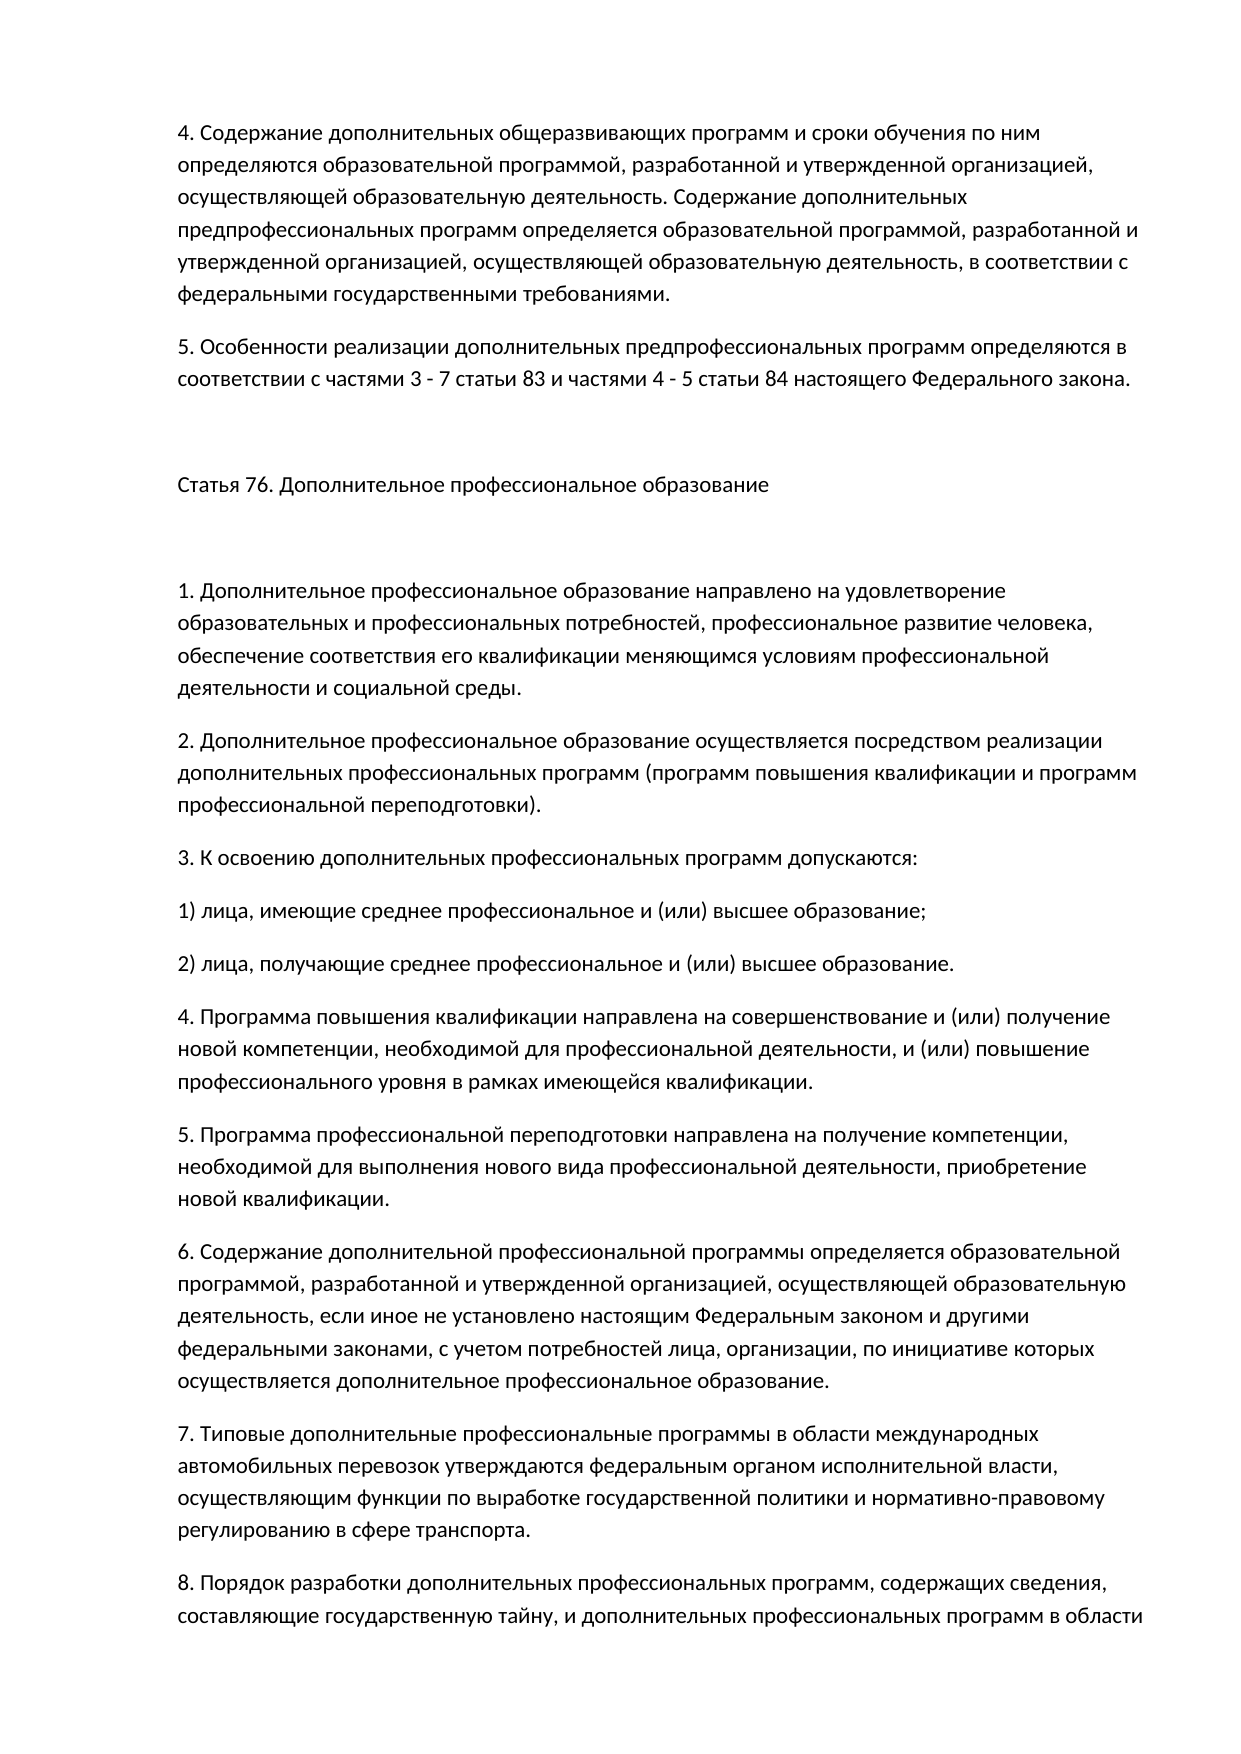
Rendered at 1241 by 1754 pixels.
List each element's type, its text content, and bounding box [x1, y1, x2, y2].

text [177, 1568, 1152, 1629]
text 7. Типовые дополнительные профессиональные программы в области международных автомобильных перевозок утверждаются федеральным органом исполнительной власти, осуществляющим функции по выработке государственной политики и нормативно-правовому регулированию в сфере транспорта. [177, 1419, 1152, 1543]
text 1. Дополнительное профессиональное образование направлено на удовлетворение образовательных и профессиональных потребностей, профессиональное развитие человека, обеспечение соответствия его квалификации меняющимся условиям профессиональной деятельности и социальной среды. [177, 576, 1152, 701]
text 2) лица, получающие среднее профессиональное и (или) высшее образование. [177, 949, 1152, 977]
text 4. Содержание дополнительных общеразвивающих программ и сроки обучения по ним определяются образовательной программой, разработанной и утвержденной организацией, осуществляющей образовательную деятельность. Содержание дополнительных предпрофессиональных программ определяется образовательной программой, разработанной и утвержденной организацией, осуществляющей образовательную деятельность, в соответствии с федеральными государственными требованиями. [177, 118, 1152, 307]
text 3. К освоению дополнительных профессиональных программ допускаются: [177, 843, 1152, 871]
text 1) лица, имеющие среднее профессиональное и (или) высшее образование; [177, 896, 1152, 924]
text 6. Содержание дополнительной профессиональной программы определяется образовательной программой, разработанной и утвержденной организацией, осуществляющей образовательную деятельность, если иное не установлено настоящим Федеральным законом и другими федеральными законами, с учетом потребностей лица, организации, по инициативе которых осуществляется дополнительное профессиональное образование. [177, 1237, 1152, 1394]
text 5. Программа профессиональной переподготовки направлена на получение компетенции, необходимой для выполнения нового вида профессиональной деятельности, приобретение новой квалификации. [177, 1120, 1152, 1212]
text 5. Особенности реализации дополнительных предпрофессиональных программ определяются в соответствии с частями 3 - 7 статьи 83 и частями 4 - 5 статьи 84 настоящего Федерального закона. [177, 332, 1152, 392]
text 4. Программа повышения квалификации направлена на совершенствование и (или) получение новой компетенции, необходимой для профессиональной деятельности, и (или) повышение профессионального уровня в рамках имеющейся квалификации. [177, 1002, 1152, 1095]
text Статья 76. Дополнительное профессиональное образование [177, 470, 1152, 498]
text 2. Дополнительное профессиональное образование осуществляется посредством реализации дополнительных профессиональных программ (программ повышения квалификации и программ профессиональной переподготовки). [177, 726, 1152, 818]
